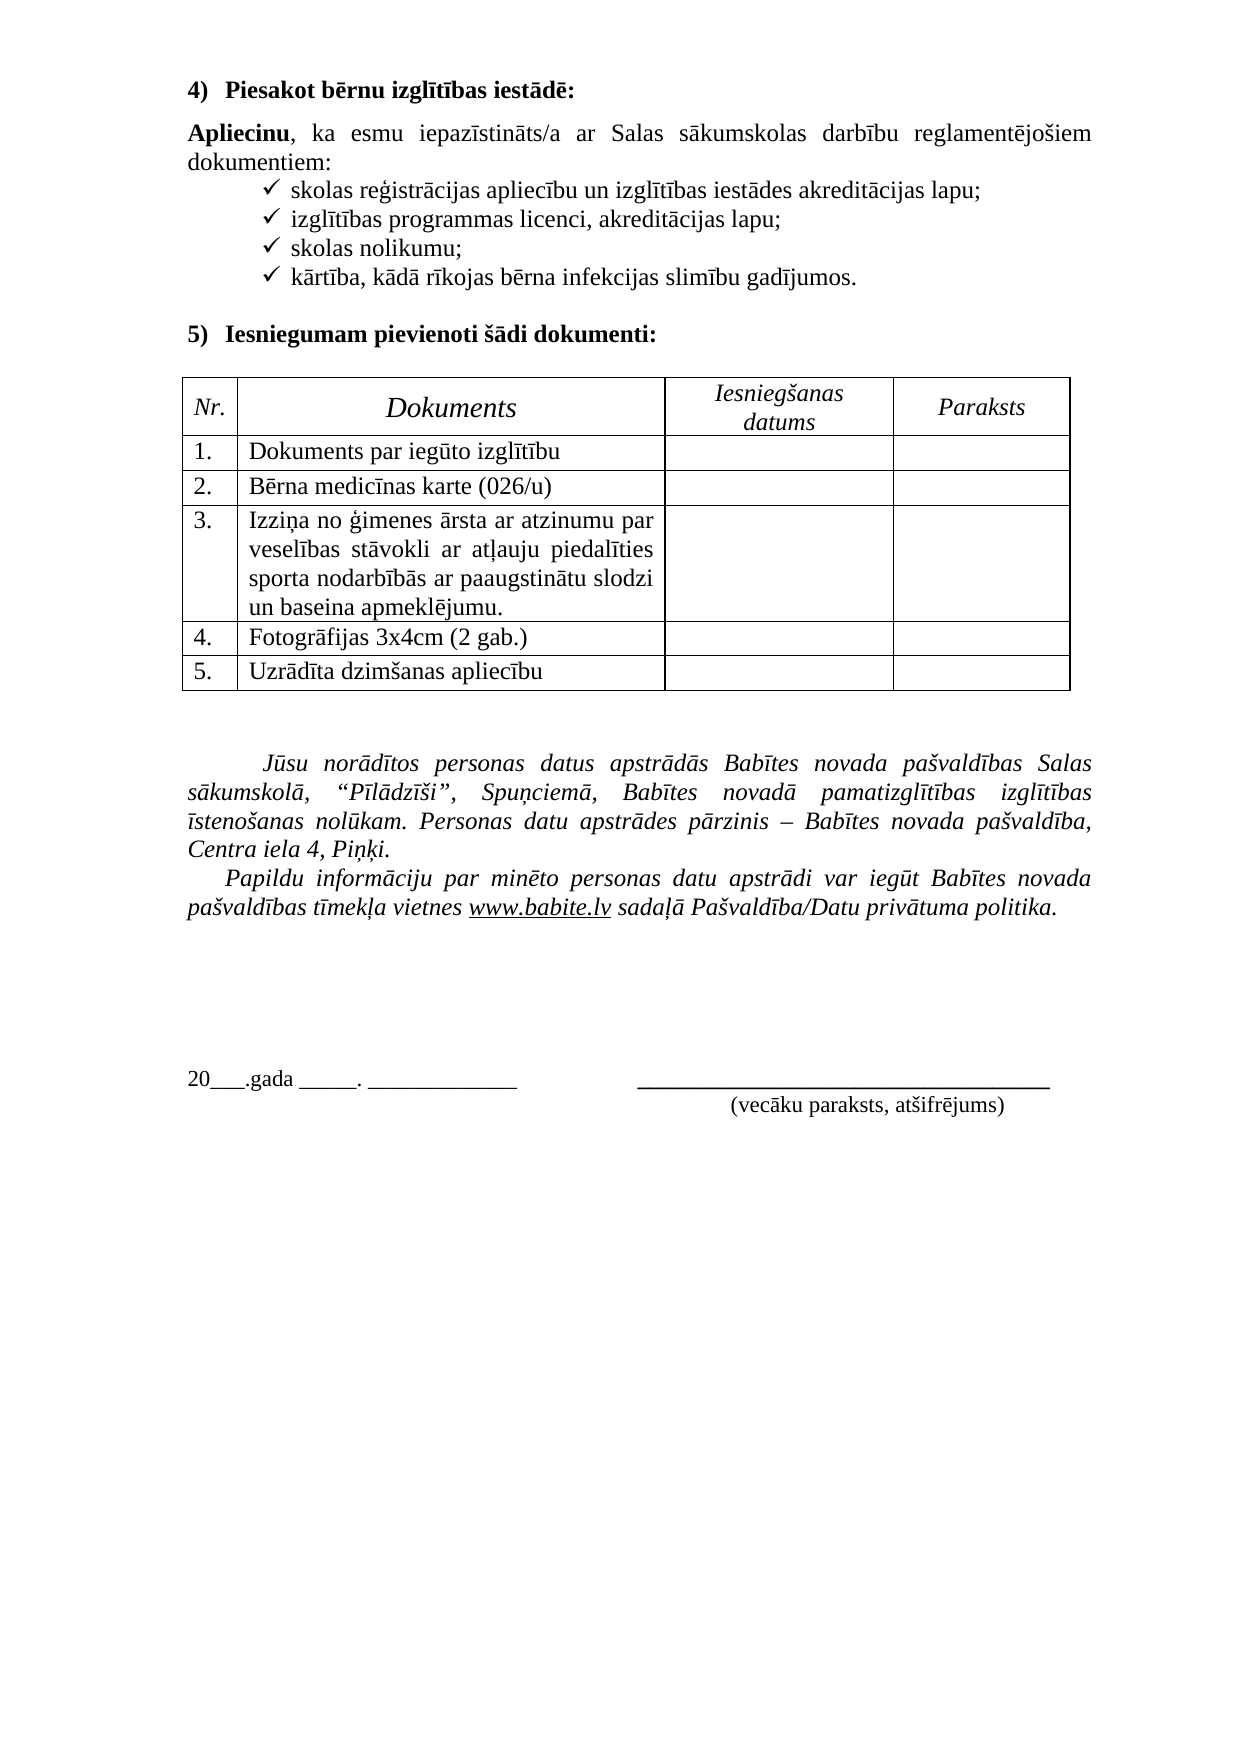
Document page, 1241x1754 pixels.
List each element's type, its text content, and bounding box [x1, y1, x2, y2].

table_cell Bērna medicīnas karte (026/u) [238, 471, 664, 504]
list Iesniegumam pievienoti šādi dokumenti: [187, 319, 1093, 348]
table_header Paraksts [894, 378, 1069, 435]
text Jūsu norādītos personas datus apstrādās Babītes novada pašvaldības Salas sākumskolā, “Pīlādzīši”, Spuņciemā, Babītes novadā pamatizglītības izglītības īstenošanas nolūkam. Personas datu apstrādes pārzinis – Babītes novada pašvaldība, Centra iela 4, Piņķi. [187, 748, 1093, 863]
table_cell [666, 656, 893, 690]
table_cell [666, 471, 893, 504]
table_cell [666, 436, 893, 470]
list kārtība, kādā rīkojas bērna infekcijas slimību gadījumos. [261, 262, 1093, 291]
list skolas reģistrācijas apliecību un izglītības iestādes akreditācijas lapu; [261, 176, 1093, 204]
table_cell [666, 622, 893, 655]
table_cell [894, 436, 1069, 470]
text Papildu informāciju par minēto personas datu apstrādi var iegūt Babītes novada pašvaldības tīmekļa vietnes www.babite.lv sadaļā Pašvaldība/Datu privātuma politika. [187, 863, 1093, 921]
list izglītības programmas licenci, akreditācijas lapu; [261, 204, 1093, 233]
table_cell [894, 506, 1069, 621]
table_cell [183, 506, 237, 621]
table_cell [894, 622, 1069, 655]
text Apliecinu, ka esmu iepazīstināts/a ar Salas sākumskolas darbību reglamentējošiem dokumentiem: [187, 118, 1093, 176]
table_cell Fotogrāfijas 3x4cm (2 gab.) [238, 622, 664, 655]
text 20___.gada _____. _____________ ____________________________________ [187, 1064, 1093, 1091]
table_cell [183, 436, 237, 470]
table_header Dokuments [238, 378, 664, 435]
text (vecāku paraksts, atšifrējums) [187, 1091, 1093, 1117]
list Piesakot bērnu izglītības iestādē: [187, 75, 1093, 104]
table_cell Dokuments par iegūto izglītību [238, 436, 664, 470]
table_cell [666, 506, 893, 621]
table_cell [183, 622, 237, 655]
table_cell [183, 656, 237, 690]
table_cell Izziņa no ģimenes ārsta ar atzinumu par veselības stāvokli ar atļauju piedalīties sporta nodarbībās ar paaugstinātu slodzi un baseina apmeklējumu. [238, 506, 664, 621]
list skolas nolikumu; [261, 233, 1093, 262]
table_cell [894, 471, 1069, 504]
table_header Iesniegšanas datums [666, 378, 893, 435]
table_cell [894, 656, 1069, 690]
table_cell [183, 471, 237, 504]
table_header Nr. [183, 378, 237, 435]
table_cell Uzrādīta dzimšanas apliecību [238, 656, 664, 690]
